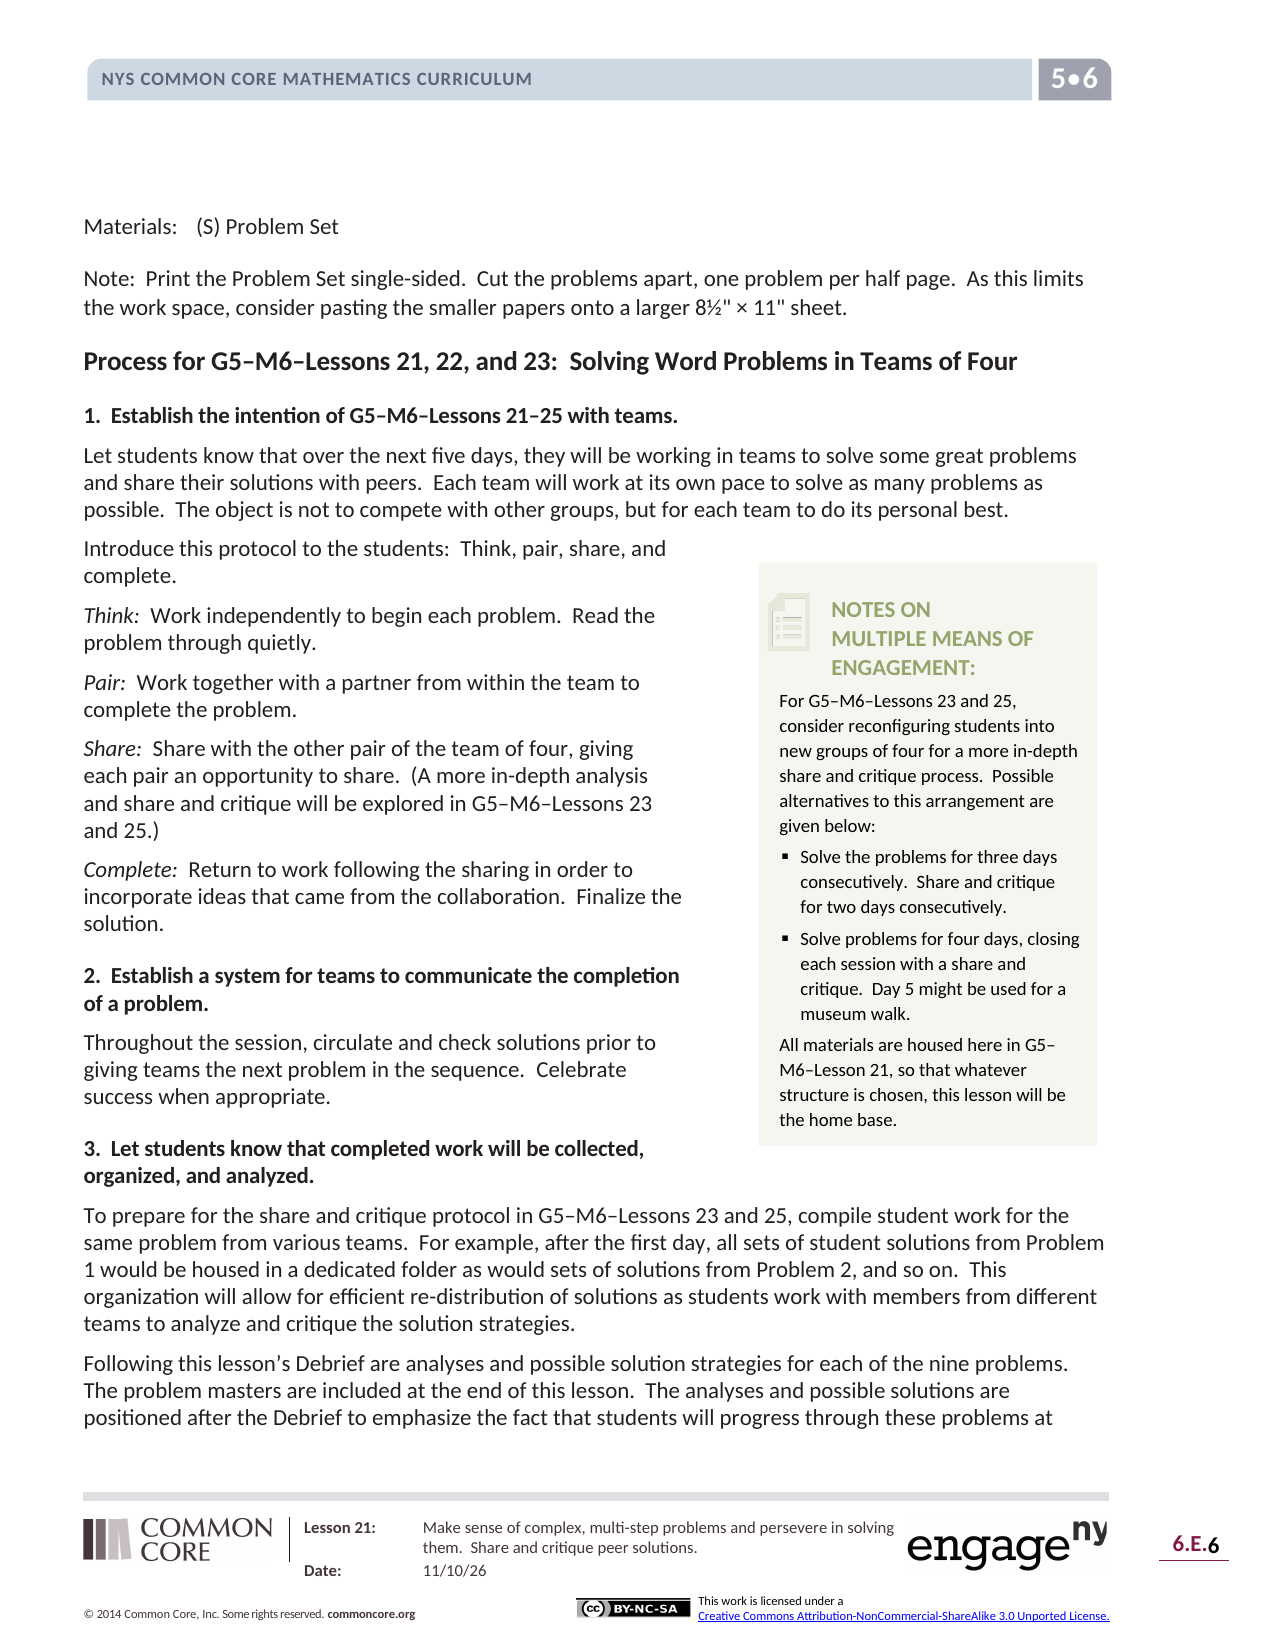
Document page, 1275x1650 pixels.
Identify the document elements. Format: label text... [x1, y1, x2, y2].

text Throughout the session, circulate and check solutions prior to giving teams the next problem in the sequence. Celebrate success when appropriate. [83, 1029, 683, 1110]
text Note: Print the Problem Set single-sided. Cut the problems apart, one problem per half page. As this limits the work space, consider pasting the smaller papers onto a larger 8½" × 11" sheet. [83, 264, 1108, 321]
text Share: Share with the other pair of the team of four, giving each pair an opportunity to share. (A more in-depth analysis and share and critique will be explored in G5–M6–Lessons 23 and 25.) [83, 735, 683, 843]
picture [906, 1518, 1107, 1573]
text Process for G5–M6–Lessons 21, 22, and 23: Solving Word Problems in Teams of Four [83, 346, 1108, 377]
picture [83, 1516, 274, 1563]
text 2. Establish a system for teams to communicate the completion of a problem. [83, 962, 683, 1016]
text Let students know that over the next five days, they will be working in teams to solve some great problems and share their solutions with peers. Each team will work at its own pace to solve as many problems as possible. The object is not to compete with other groups, but for each team to do its personal best. [83, 441, 1108, 523]
text Materials: (S) Problem Set [83, 212, 1108, 239]
text 3. Let students know that completed work will be collected, organized, and analyzed. [83, 1135, 683, 1189]
text Complete: Return to work following the sharing in order to incorporate ideas that came from the collaboration. Finalize the solution. [83, 856, 683, 937]
text Think: Work independently to begin each problem. Read the problem through quietly. [83, 602, 683, 656]
text Pair: Work together with a partner from within the team to complete the problem. [83, 668, 683, 723]
text 1. Establish the intention of G5–M6–Lessons 21–25 with teams. [83, 402, 1108, 429]
text To prepare for the share and critique protocol in G5–M6–Lessons 23 and 25, compile student work for the same problem from various teams. For example, after the first day, all sets of student solutions from Problem 1 would be housed in a dedicated folder as would sets of solutions from Problem 2, and so on. This organization will allow for efficient re-distribution of solutions as students work with members from different teams to analyze and critique the solution strategies. [83, 1202, 1108, 1337]
list Introduce this protocol to the students: Think, pair, share, and complete. [83, 535, 683, 589]
picture [574, 1598, 691, 1617]
picture [767, 593, 810, 651]
